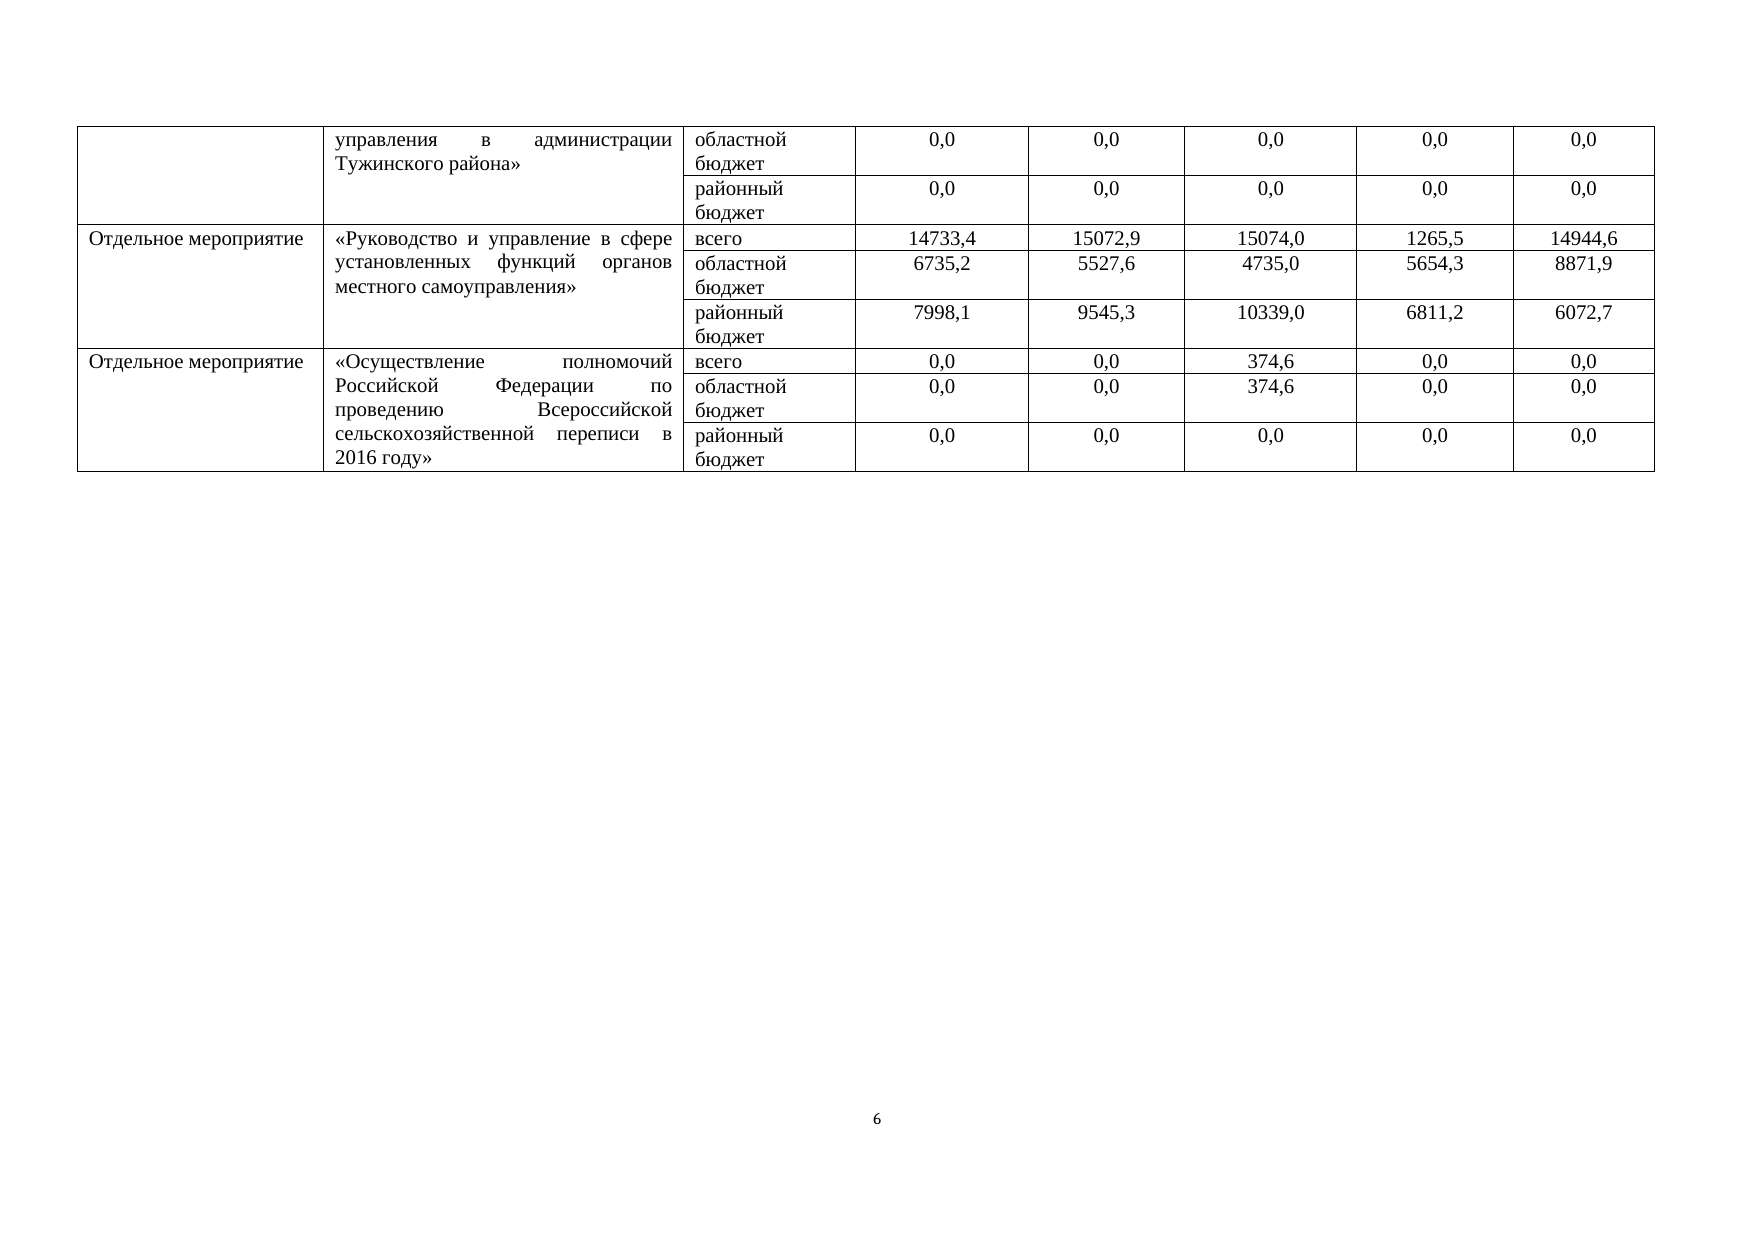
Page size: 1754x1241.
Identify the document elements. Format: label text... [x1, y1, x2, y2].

table_cell 0,0 [1357, 423, 1513, 471]
table_cell всего [684, 225, 855, 249]
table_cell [78, 127, 323, 224]
table_cell 0,0 [1029, 176, 1184, 224]
table_cell 8871,9 [1514, 251, 1654, 299]
table_cell 0,0 [1514, 374, 1654, 422]
table_cell областной бюджет [684, 251, 855, 299]
table_cell 0,0 [1029, 349, 1184, 373]
table_cell 6735,2 [856, 251, 1028, 299]
table_cell 0,0 [1357, 176, 1513, 224]
table_cell 0,0 [856, 349, 1028, 373]
table_cell 10339,0 [1185, 300, 1356, 348]
table_cell 0,0 [1357, 374, 1513, 422]
table_cell районный бюджет [684, 300, 855, 348]
table_cell 374,6 [1185, 349, 1356, 373]
table_cell 5527,6 [1029, 251, 1184, 299]
table_cell 0,0 [1029, 423, 1184, 471]
table_cell 1265,5 [1357, 225, 1513, 249]
table_cell 6811,2 [1357, 300, 1513, 348]
table_cell Отдельное мероприятие [78, 349, 323, 471]
table_cell Отдельное мероприятие [78, 225, 323, 348]
table_cell 7998,1 [856, 300, 1028, 348]
table_cell 0,0 [856, 176, 1028, 224]
table_cell всего [684, 349, 855, 373]
table_cell 0,0 [1185, 423, 1356, 471]
table_cell 0,0 [1514, 349, 1654, 373]
table_cell 0,0 [856, 127, 1028, 175]
table_cell «Руководство и управление в сфере установленных функций органов местного самоуправления» [324, 225, 683, 348]
table_cell «Осуществление полномочий Российской Федерации по проведению Всероссийской сельскохозяйственной переписи в 2016 году» [324, 349, 683, 471]
table_cell районный бюджет [684, 176, 855, 224]
table_cell 0,0 [1357, 349, 1513, 373]
table_cell 374,6 [1185, 374, 1356, 422]
table_cell областной бюджет [684, 374, 855, 422]
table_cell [324, 127, 683, 224]
table_cell 0,0 [856, 374, 1028, 422]
table_cell 0,0 [1514, 423, 1654, 471]
table_cell 0,0 [1514, 176, 1654, 224]
table_cell районный бюджет [684, 423, 855, 471]
table_cell 5654,3 [1357, 251, 1513, 299]
table_cell 15074,0 [1185, 225, 1356, 249]
table_cell 0,0 [1514, 127, 1654, 175]
table_cell 0,0 [1185, 176, 1356, 224]
table_cell 9545,3 [1029, 300, 1184, 348]
table_cell областной бюджет [684, 127, 855, 175]
table_cell 14733,4 [856, 225, 1028, 249]
table_cell 15072,9 [1029, 225, 1184, 249]
table_cell 4735,0 [1185, 251, 1356, 299]
table_cell 0,0 [1185, 127, 1356, 175]
table_cell 0,0 [1357, 127, 1513, 175]
table_cell 0,0 [856, 423, 1028, 471]
table_cell 6072,7 [1514, 300, 1654, 348]
table_cell 0,0 [1029, 127, 1184, 175]
table_cell 14944,6 [1514, 225, 1654, 249]
table_cell 0,0 [1029, 374, 1184, 422]
